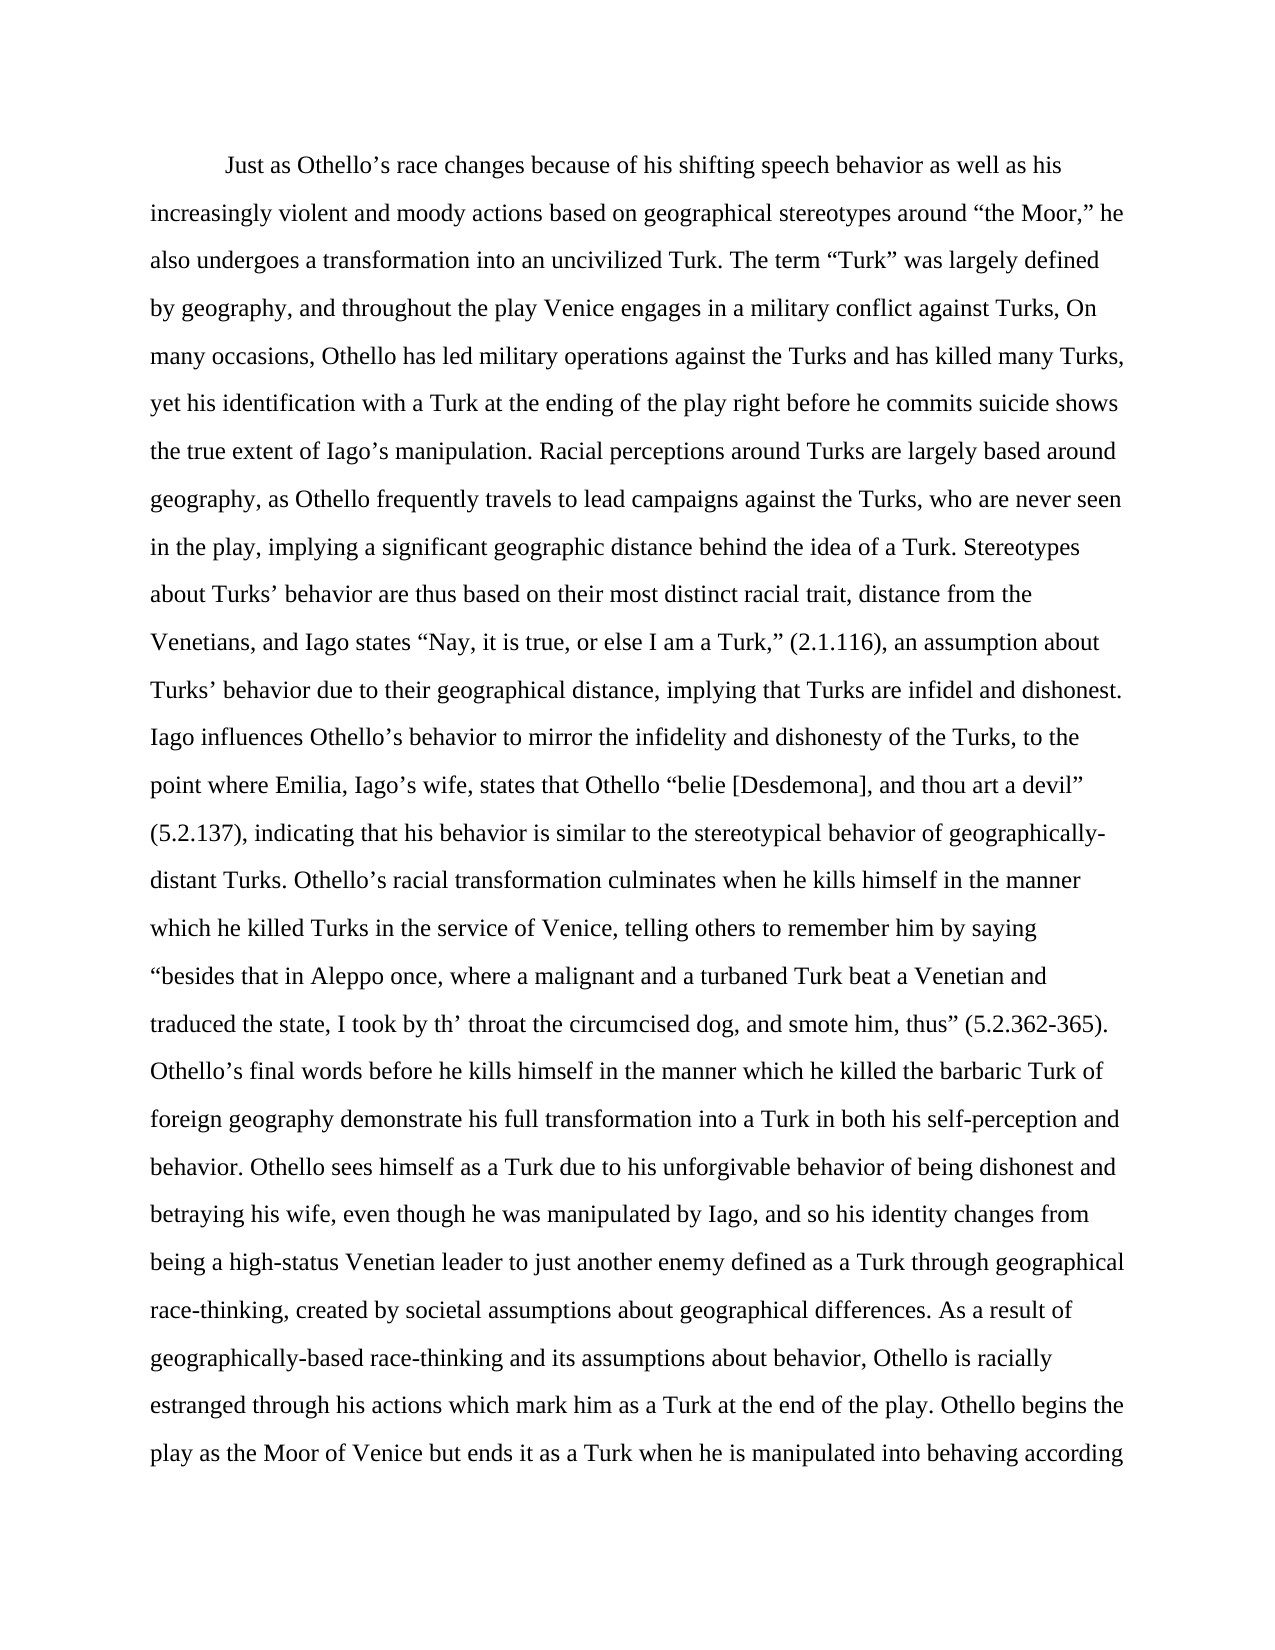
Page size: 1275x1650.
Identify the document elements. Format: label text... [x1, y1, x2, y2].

text in the play, implying a significant geographic distance behind the idea of a Turk. Stereotypes [150, 532, 1125, 560]
text Iago influences Othello’s behavior to mirror the infidelity and dishonesty of the Turks, to the [150, 722, 1125, 751]
text (5.2.137), indicating that his behavior is similar to the stereotypical behavior of geographically- [150, 818, 1125, 847]
text about Turks’ behavior are thus based on their most distinct racial trait, distance from the [150, 579, 1125, 608]
text play as the Moor of Venice but ends it as a Turk when he is manipulated into behaving according [150, 1438, 1125, 1467]
text being a high-status Venetian leader to just another enemy defined as a Turk through geographical [150, 1247, 1125, 1276]
text race-thinking, created by societal assumptions about geographical differences. As a result of [150, 1295, 1125, 1324]
text traduced the state, I took by th’ throat the circumcised dog, and smote him, thus” (5.2.362-365). [150, 1009, 1125, 1037]
text by geography, and throughout the play Venice engages in a military conflict against Turks, On [150, 293, 1125, 322]
text geographically-based race-thinking and its assumptions about behavior, Othello is racially [150, 1343, 1125, 1371]
text which he killed Turks in the service of Venice, telling others to remember him by saying [150, 913, 1125, 942]
text yet his identification with a Turk at the ending of the play right before he commits suicide shows [150, 388, 1125, 417]
text foreign geography demonstrate his full transformation into a Turk in both his self-perception and [150, 1104, 1125, 1133]
text point where Emilia, Iago’s wife, states that Othello “belie [Desdemona], and thou art a devil” [150, 770, 1125, 799]
text betraying his wife, even though he was manipulated by Iago, and so his identity changes from [150, 1199, 1125, 1228]
text Turks’ behavior due to their geographical distance, implying that Turks are infidel and dishonest. [150, 675, 1125, 703]
text also undergoes a transformation into an uncivilized Turk. The term “Turk” was largely defined [150, 245, 1125, 274]
text the true extent of Iago’s manipulation. Racial perceptions around Turks are largely based around [150, 436, 1125, 465]
text behavior. Othello sees himself as a Turk due to his unforgivable behavior of being dishonest and [150, 1152, 1125, 1181]
text Just as Othello’s race changes because of his shifting speech behavior as well as his [150, 150, 1125, 179]
text many occasions, Othello has led military operations against the Turks and has killed many Turks, [150, 341, 1125, 369]
text estranged through his actions which mark him as a Turk at the end of the play. Othello begins the [150, 1390, 1125, 1419]
text Venetians, and Iago states “Nay, it is true, or else I am a Turk,” (2.1.116), an assumption about [150, 627, 1125, 656]
text distant Turks. Othello’s racial transformation culminates when he kills himself in the manner [150, 866, 1125, 894]
text increasingly violent and moody actions based on geographical stereotypes around “the Moor,” he [150, 198, 1125, 226]
text “besides that in Aleppo once, where a malignant and a turbaned Turk beat a Venetian and [150, 961, 1125, 990]
text geography, as Othello frequently travels to lead campaigns against the Turks, who are never seen [150, 484, 1125, 513]
text Othello’s final words before he kills himself in the manner which he killed the barbaric Turk of [150, 1056, 1125, 1085]
